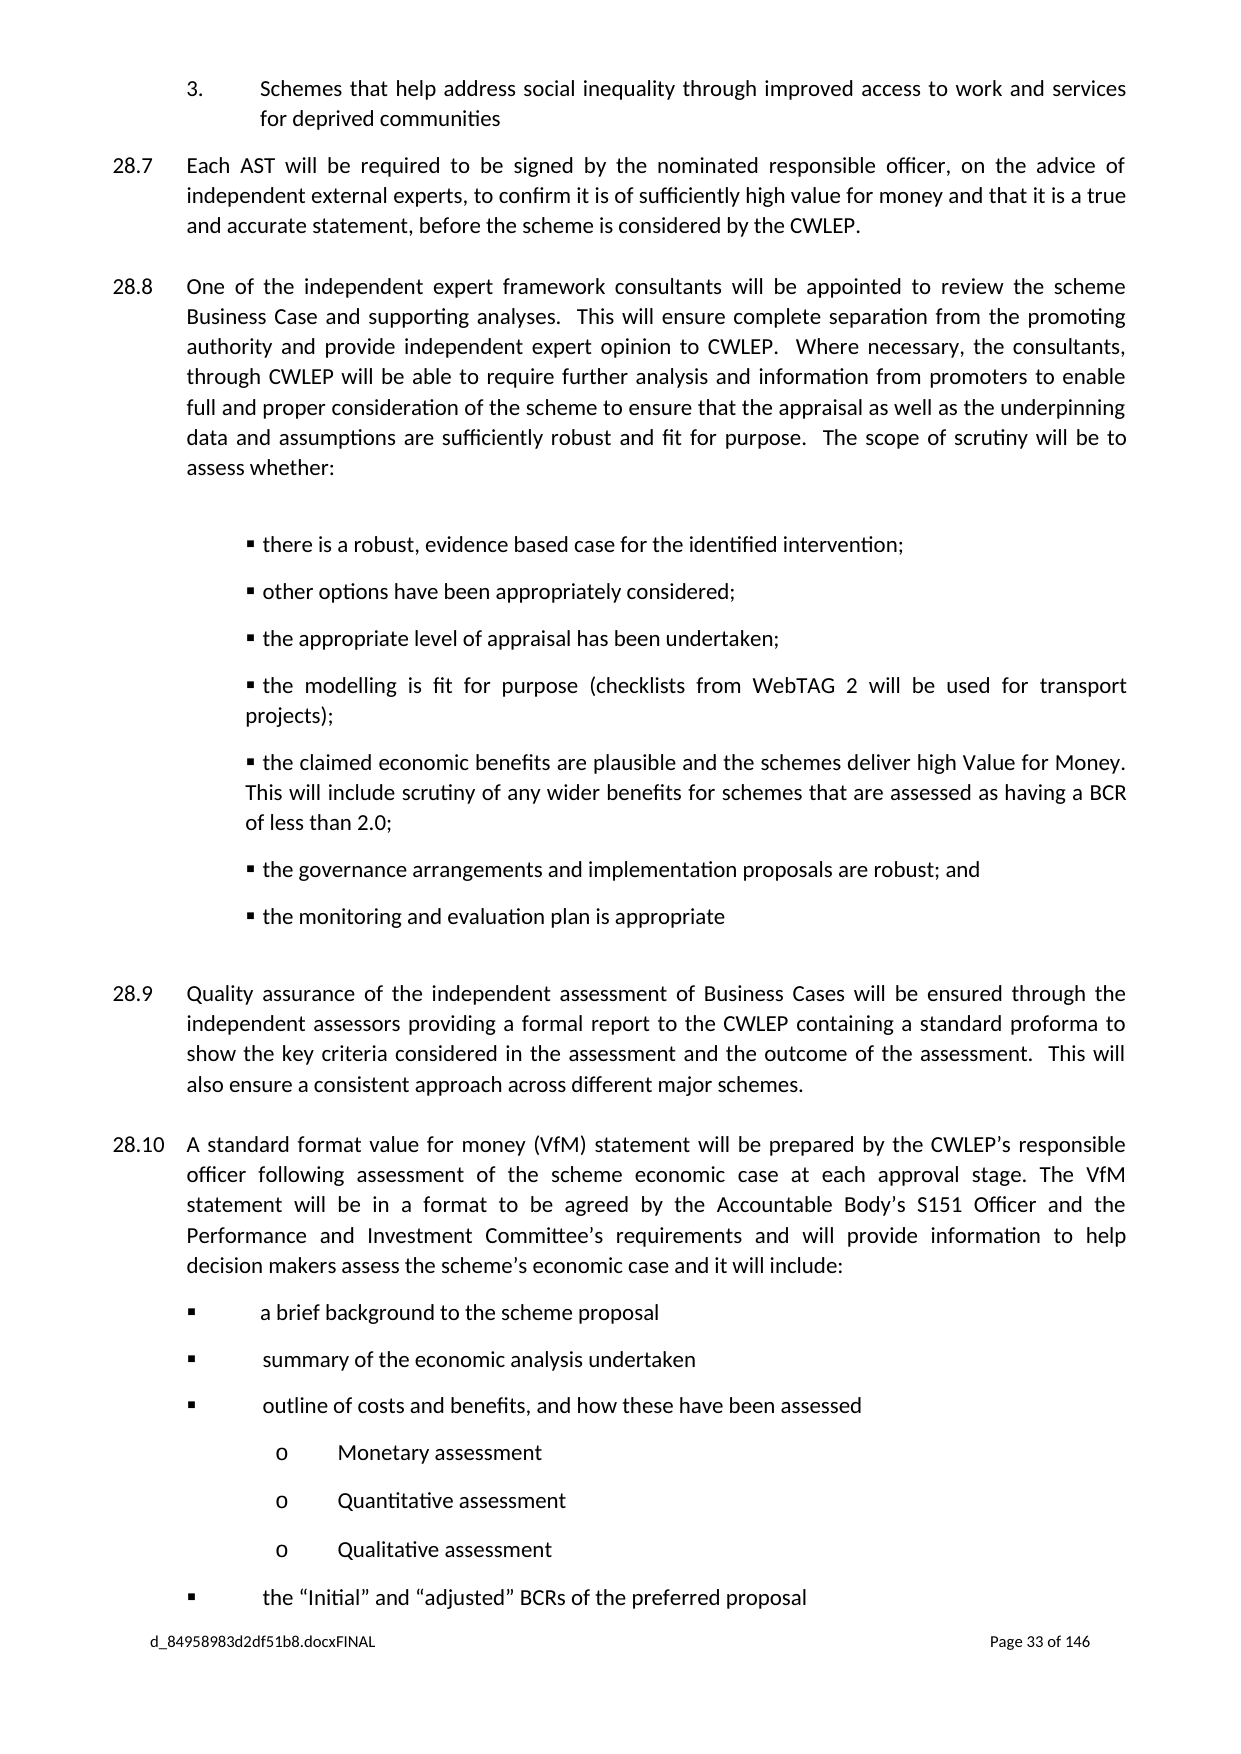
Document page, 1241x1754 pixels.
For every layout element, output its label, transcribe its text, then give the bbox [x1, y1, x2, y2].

list A standard format value for money (VfM) statement will be prepared by the CWLEP’s responsible officer following assessment of the scheme economic case at each approval stage. The VfM statement will be in a format to be agreed by the Accountable Body’s S151 Officer and the Performance and Investment Committee’s requirements and will provide information to help decision makers assess the scheme’s economic case and it will include: [112, 1130, 1128, 1279]
list there is a robust, evidence based case for the identified intervention; [245, 530, 1128, 558]
list Schemes that help address social inequality through improved access to work and services for deprived communities [186, 74, 1128, 132]
list One of the independent expert framework consultants will be appointed to review the scheme Business Case and supporting analyses. This will ensure complete separation from the promoting authority and provide independent expert opinion to CWLEP. Where necessary, the consultants, through CWLEP will be able to require further analysis and information from promoters to enable full and proper consideration of the scheme to ensure that the appraisal as well as the underpinning data and assumptions are sufficiently robust and fit for purpose. The scope of scrutiny will be to assess whether: [112, 272, 1128, 481]
list Qualitative assessment [275, 1535, 1128, 1564]
list outline of costs and benefits, and how these have been assessed [186, 1392, 1128, 1419]
list Quality assurance of the independent assessment of Business Cases will be ensured through the independent assessors providing a formal report to the CWLEP containing a standard proforma to show the key criteria considered in the assessment and the outcome of the assessment. This will also ensure a consistent approach across different major schemes. [112, 979, 1128, 1098]
list Quantitative assessment [275, 1487, 1128, 1516]
list Monetary assessment [275, 1438, 1128, 1468]
list Each AST will be required to be signed by the nominated responsible officer, on the advice of independent external experts, to confirm it is of sufficiently high value for money and that it is a true and accurate statement, before the scheme is considered by the CWLEP. [112, 151, 1128, 239]
list summary of the economic analysis undertaken [186, 1345, 1128, 1373]
list the monitoring and evaluation plan is appropriate [245, 902, 1128, 930]
list the governance arrangements and implementation proposals are robust; and [245, 855, 1128, 883]
list the “Initial” and “adjusted” BCRs of the preferred proposal [186, 1583, 1128, 1611]
list the modelling is fit for purpose (checklists from WebTAG 2 will be used for transport projects); [245, 671, 1128, 729]
list the claimed economic benefits are plausible and the schemes deliver high Value for Money. This will include scrutiny of any wider benefits for schemes that are assessed as having a BCR of less than 2.0; [245, 748, 1128, 836]
list a brief background to the scheme proposal [186, 1298, 1128, 1326]
list other options have been appropriately considered; [245, 577, 1128, 605]
list the appropriate level of appraisal has been undertaken; [245, 624, 1128, 652]
